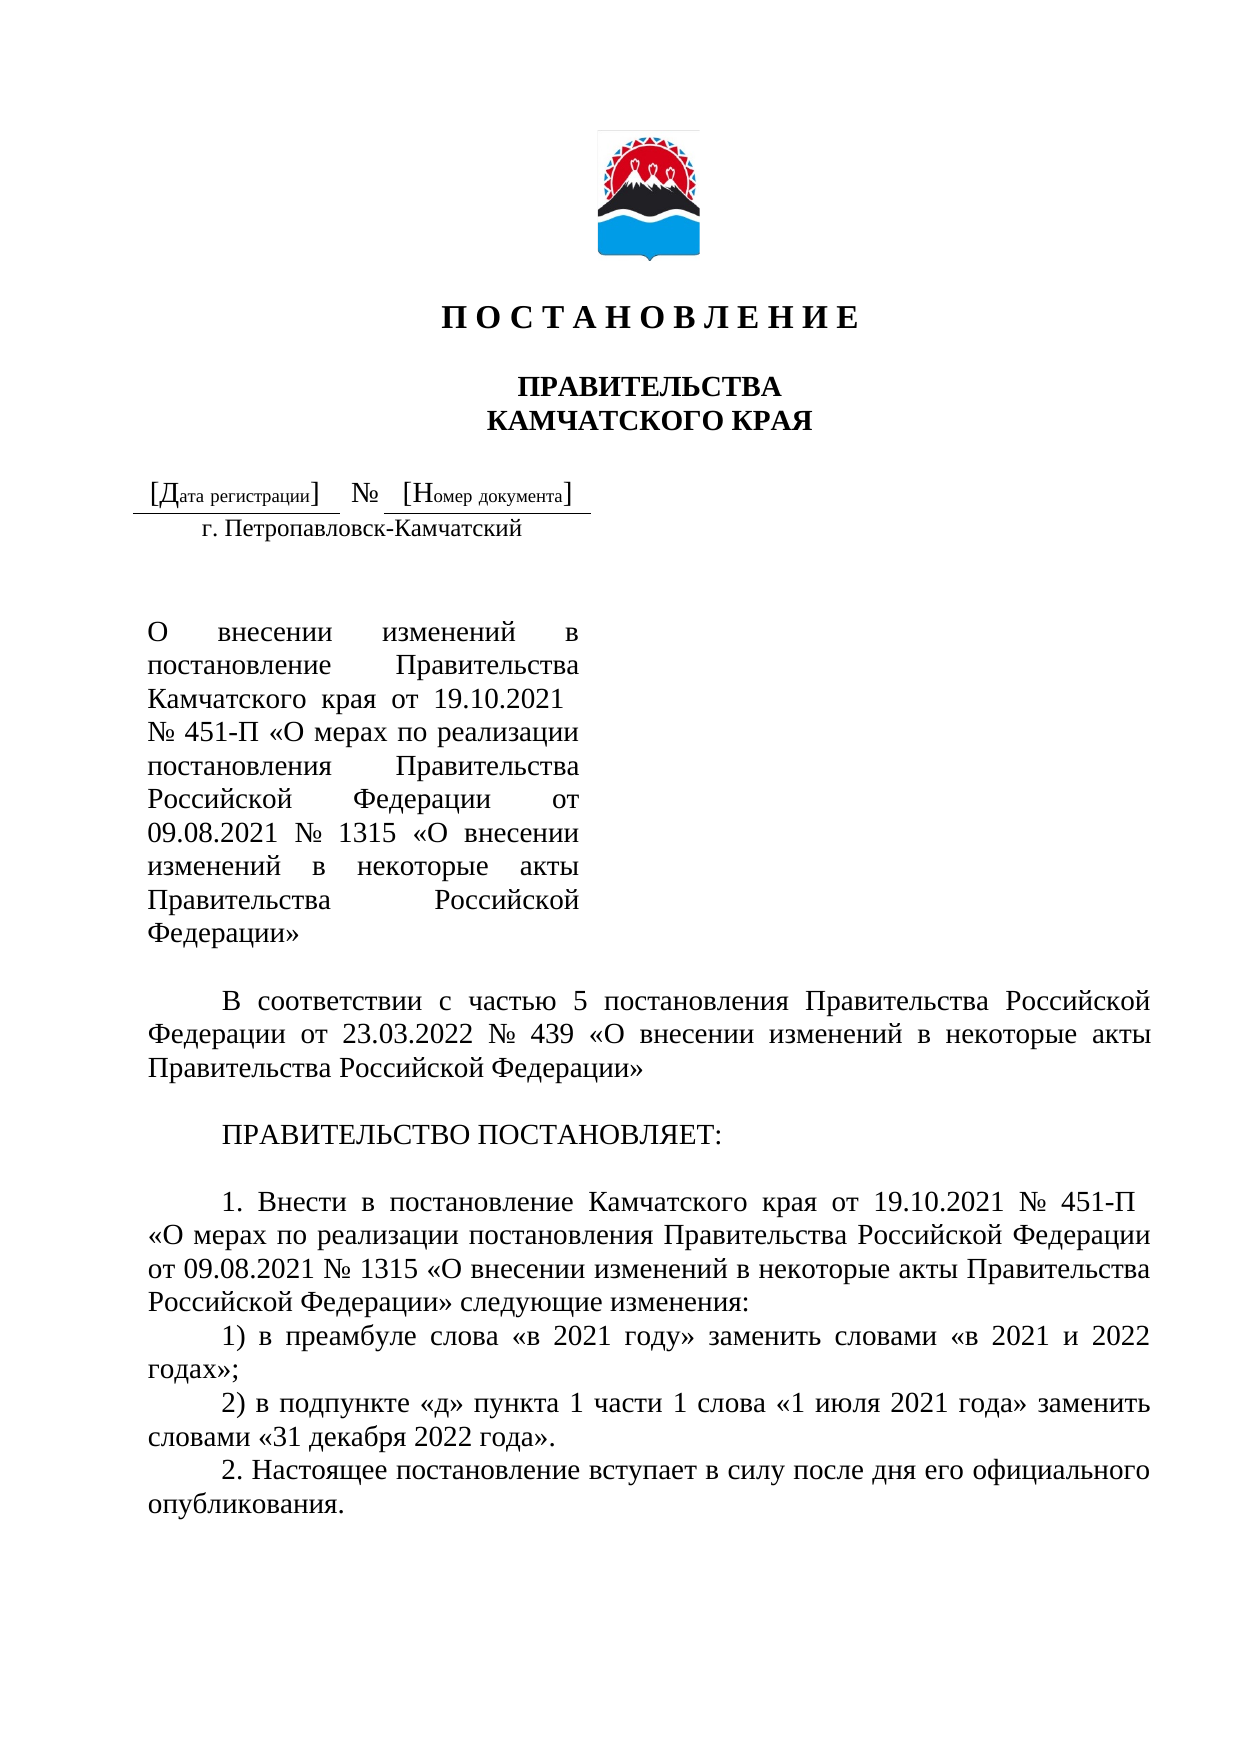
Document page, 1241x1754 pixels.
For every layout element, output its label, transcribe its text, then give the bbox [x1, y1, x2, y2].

text КАМЧАТСКОГО КРАЯ [148, 403, 1152, 437]
text 2. Настоящее постановление вступает в силу после дня его официального опубликования. [148, 1452, 1152, 1519]
text 1. Внести в постановление Камчатского края от 19.10.2021 № 451-П «О мерах по реализации постановления Правительства Российской Федерации от 09.08.2021 № 1315 «О внесении изменений в некоторые акты Правительства Российской Федерации» следующие изменения: [148, 1184, 1152, 1318]
text 2) в подпункте «д» пункта 1 части 1 слова «1 июля 2021 года» заменить словами «31 декабря 2022 года». [148, 1385, 1152, 1452]
picture [653, 253, 700, 258]
picture [596, 130, 700, 258]
text г. Петропавловск-Камчатский [148, 513, 576, 542]
text ПРАВИТЕЛЬСТВО ПОСТАНОВЛЯЕТ: [148, 1117, 1152, 1150]
text В соответствии с частью 5 постановления Правительства Российской Федерации от 23.03.2022 № 439 «О внесении изменений в некоторые акты Правительства Российской Федерации» [148, 983, 1152, 1083]
text ПРАВИТЕЛЬСТВА [148, 369, 1152, 403]
text П О С Т А Н О В Л Е Н И Е [148, 298, 1152, 336]
text 1) в преамбуле слова «в 2021 году» заменить словами «в 2021 и 2022 годах»; [148, 1318, 1152, 1385]
table_header [Номер документа] [384, 475, 591, 512]
table_header [Дата регистрации] [133, 475, 339, 512]
table_header О внесении изменений в постановление Правительства Камчатского края от 19.10.2021 № 451-П «О мерах по реализации постановления Правительства Российской Федерации от 09.08.2021 № 1315 «О внесении изменений в некоторые акты Правительства Российской Федерации» [133, 614, 591, 949]
table_header № [340, 475, 384, 512]
